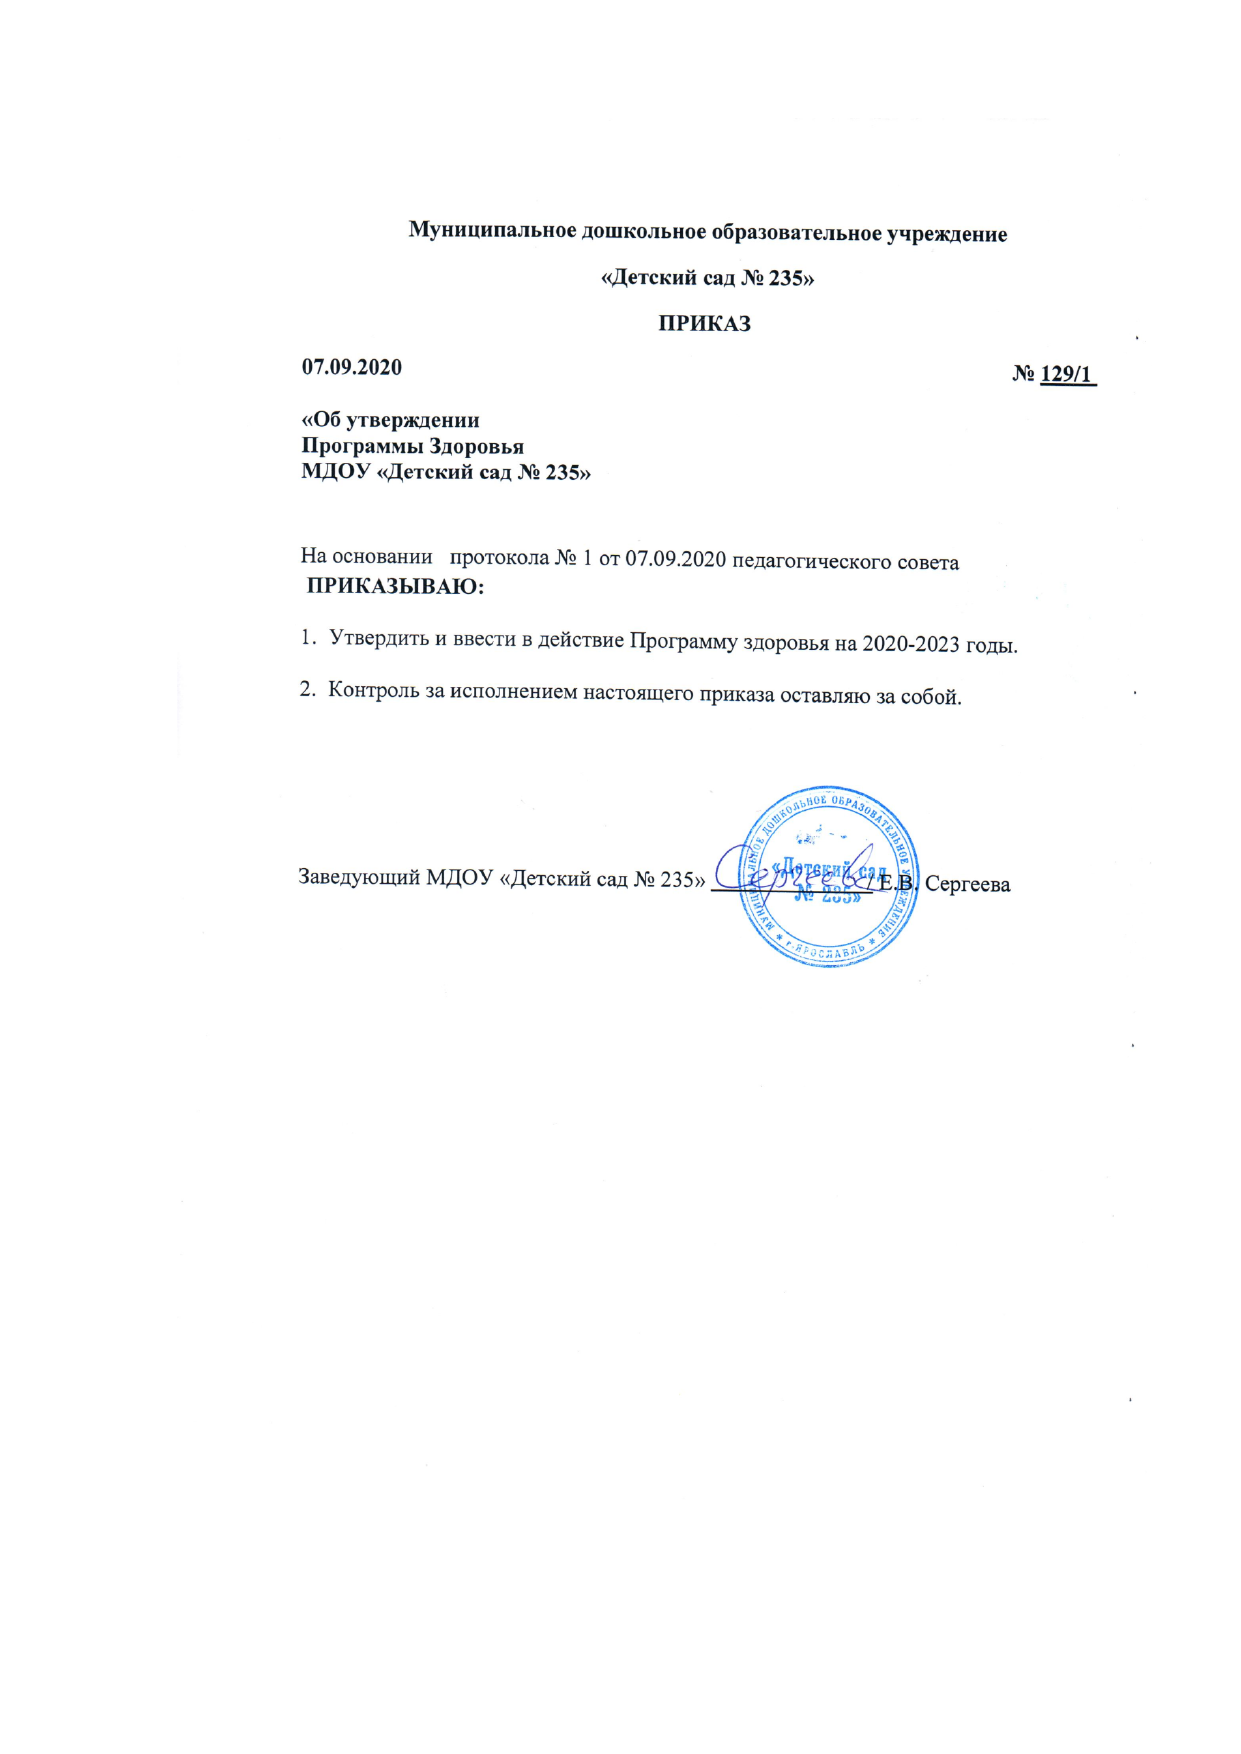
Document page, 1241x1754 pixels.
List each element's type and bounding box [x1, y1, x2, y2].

picture [177, 118, 1152, 1501]
